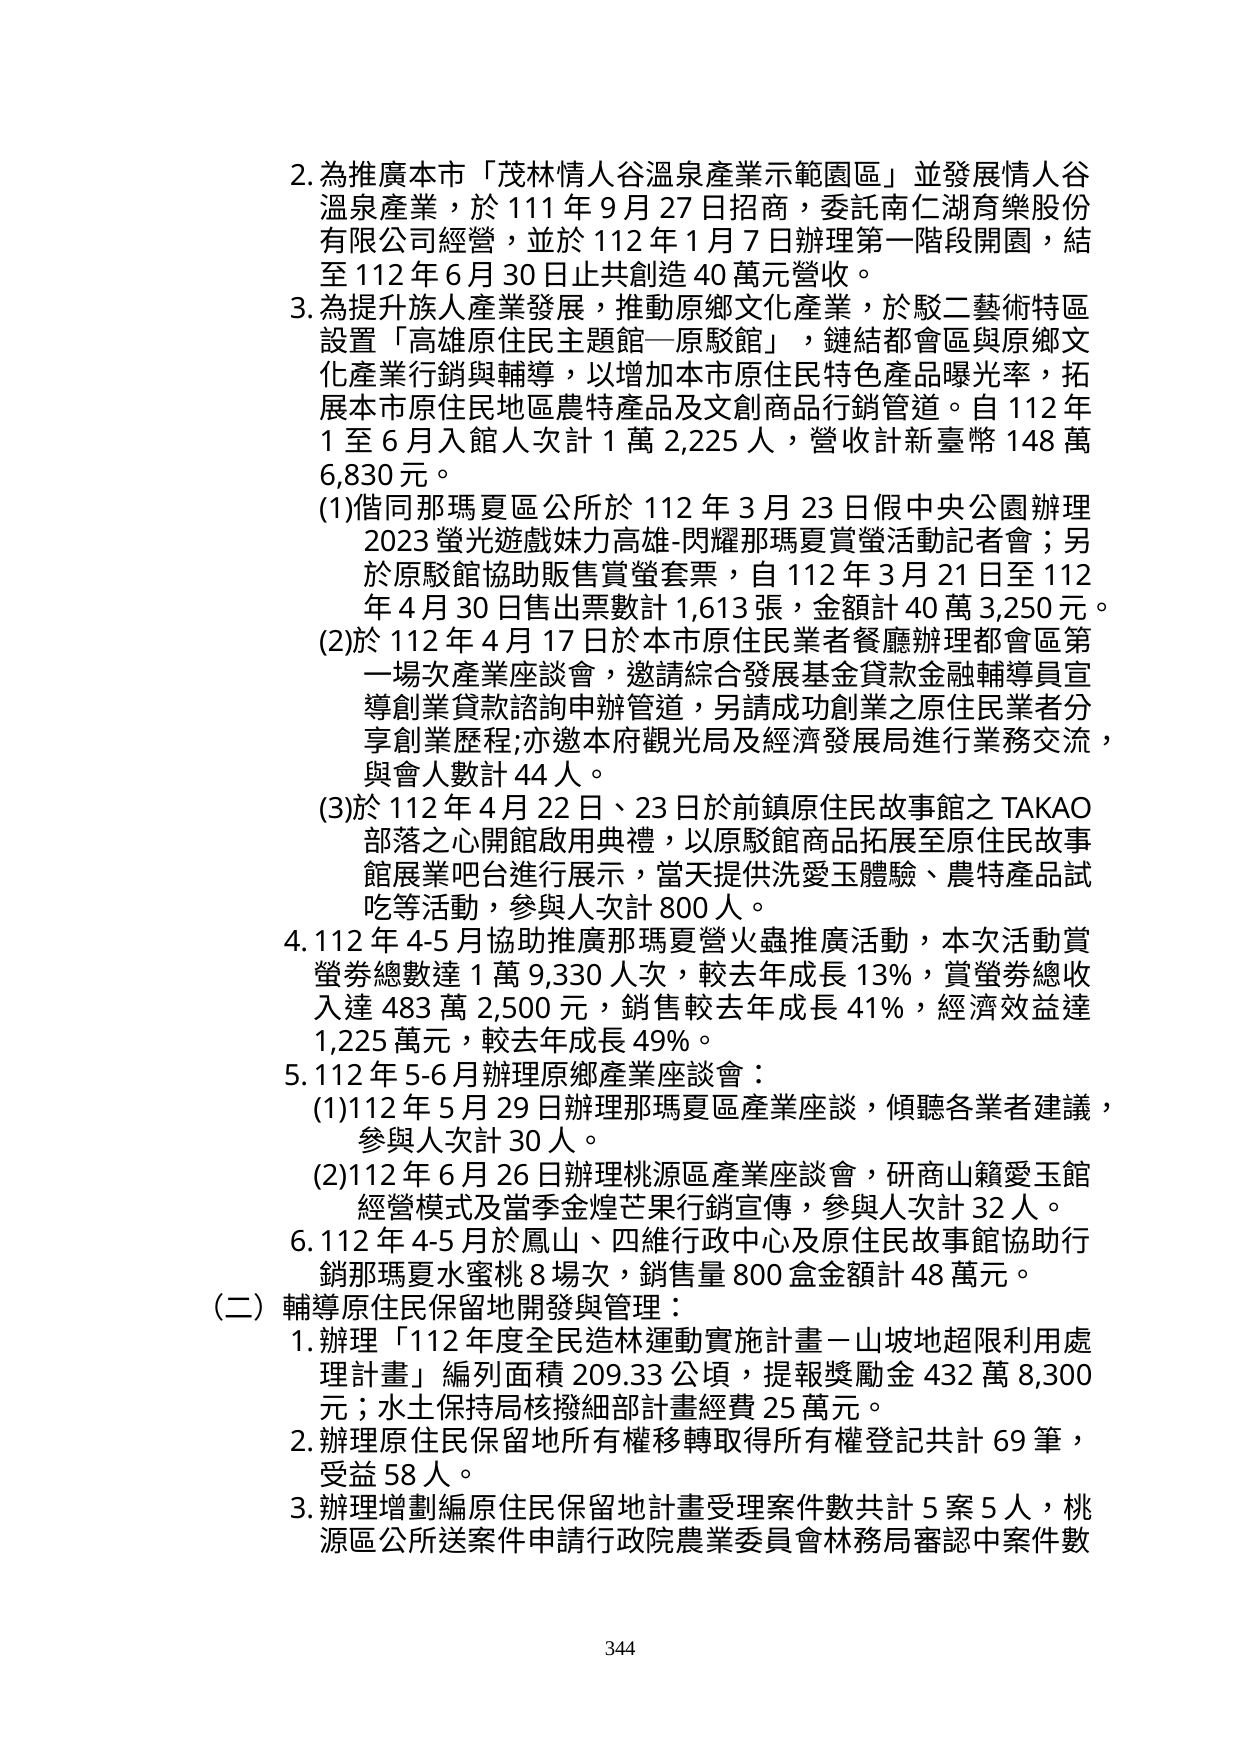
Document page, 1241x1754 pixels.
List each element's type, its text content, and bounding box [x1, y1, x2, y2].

text （二）輔導原住民保留地開發與管理： [195, 1292, 1092, 1325]
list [289, 1492, 1092, 1558]
list 於112年4月22日、23日於前鎮原住民故事館之TAKAO部落之心開館啟用典禮，以原駁館商品拓展至原住民故事館展業吧台進行展示，當天提供洗愛玉體驗、農特產品試吃等活動，參與人次計800人。 [319, 792, 1092, 925]
list 於112年4月17日於本市原住民業者餐廳辦理都會區第一場次產業座談會，邀請綜合發展基金貸款金融輔導員宣導創業貸款諮詢申辦管道，另請成功創業之原住民業者分享創業歷程;亦邀本府觀光局及經濟發展局進行業務交流，與會人數計44人。 [319, 625, 1092, 792]
list 為提升族人產業發展，推動原鄉文化產業，於駁二藝術特區設置「高雄原住民主題館─原駁館」，鏈結都會區與原鄉文化產業行銷與輔導，以增加本市原住民特色產品曝光率，拓展本市原住民地區農特產品及文創商品行銷管道。自112年1至6月入館人次計1萬2,225人，營收計新臺幣148萬6,830元。 [289, 292, 1092, 492]
list 112年5-6月辦理原鄉產業座談會： [283, 1058, 1092, 1092]
list 辦理「112年度全民造林運動實施計畫－山坡地超限利用處理計畫」編列面積209.33公頃，提報獎勵金432萬8,300元；水土保持局核撥細部計畫經費25萬元。 [289, 1325, 1092, 1425]
list 為推廣本市「茂林情人谷溫泉產業示範園區」並發展情人谷溫泉產業，於111年9月27日招商，委託南仁湖育樂股份有限公司經營，並於112年1月7日辦理第一階段開園，結至112年6月30日止共創造40萬元營收。 [289, 158, 1092, 292]
list 偕同那瑪夏區公所於112年3月23日假中央公園辦理2023螢光遊戲妹力高雄-閃耀那瑪夏賞螢活動記者會；另於原駁館協助販售賞螢套票，自112年3月21日至112年4月30日售出票數計1,613張，金額計40萬3,250元。 [319, 492, 1092, 625]
list 112年4-5月於鳳山、四維行政中心及原住民故事館協助行銷那瑪夏水蜜桃8場次，銷售量800盒金額計48萬元。 [289, 1225, 1092, 1292]
list 112年5月29日辦理那瑪夏區產業座談，傾聽各業者建議，參與人次計30人。 [313, 1092, 1092, 1158]
list 辦理原住民保留地所有權移轉取得所有權登記共計69筆，受益58人。 [289, 1425, 1092, 1492]
list 112年4-5月協助推廣那瑪夏營火蟲推廣活動，本次活動賞螢劵總數達1萬9,330人次，較去年成長13%，賞螢劵總收入達483萬2,500元，銷售較去年成長41%，經濟效益達1,225萬元，較去年成長49%。 [283, 925, 1092, 1058]
list 112年6月26日辦理桃源區產業座談會，研商山籟愛玉館經營模式及當季金煌芒果行銷宣傳，參與人次計32人。 [313, 1158, 1092, 1225]
